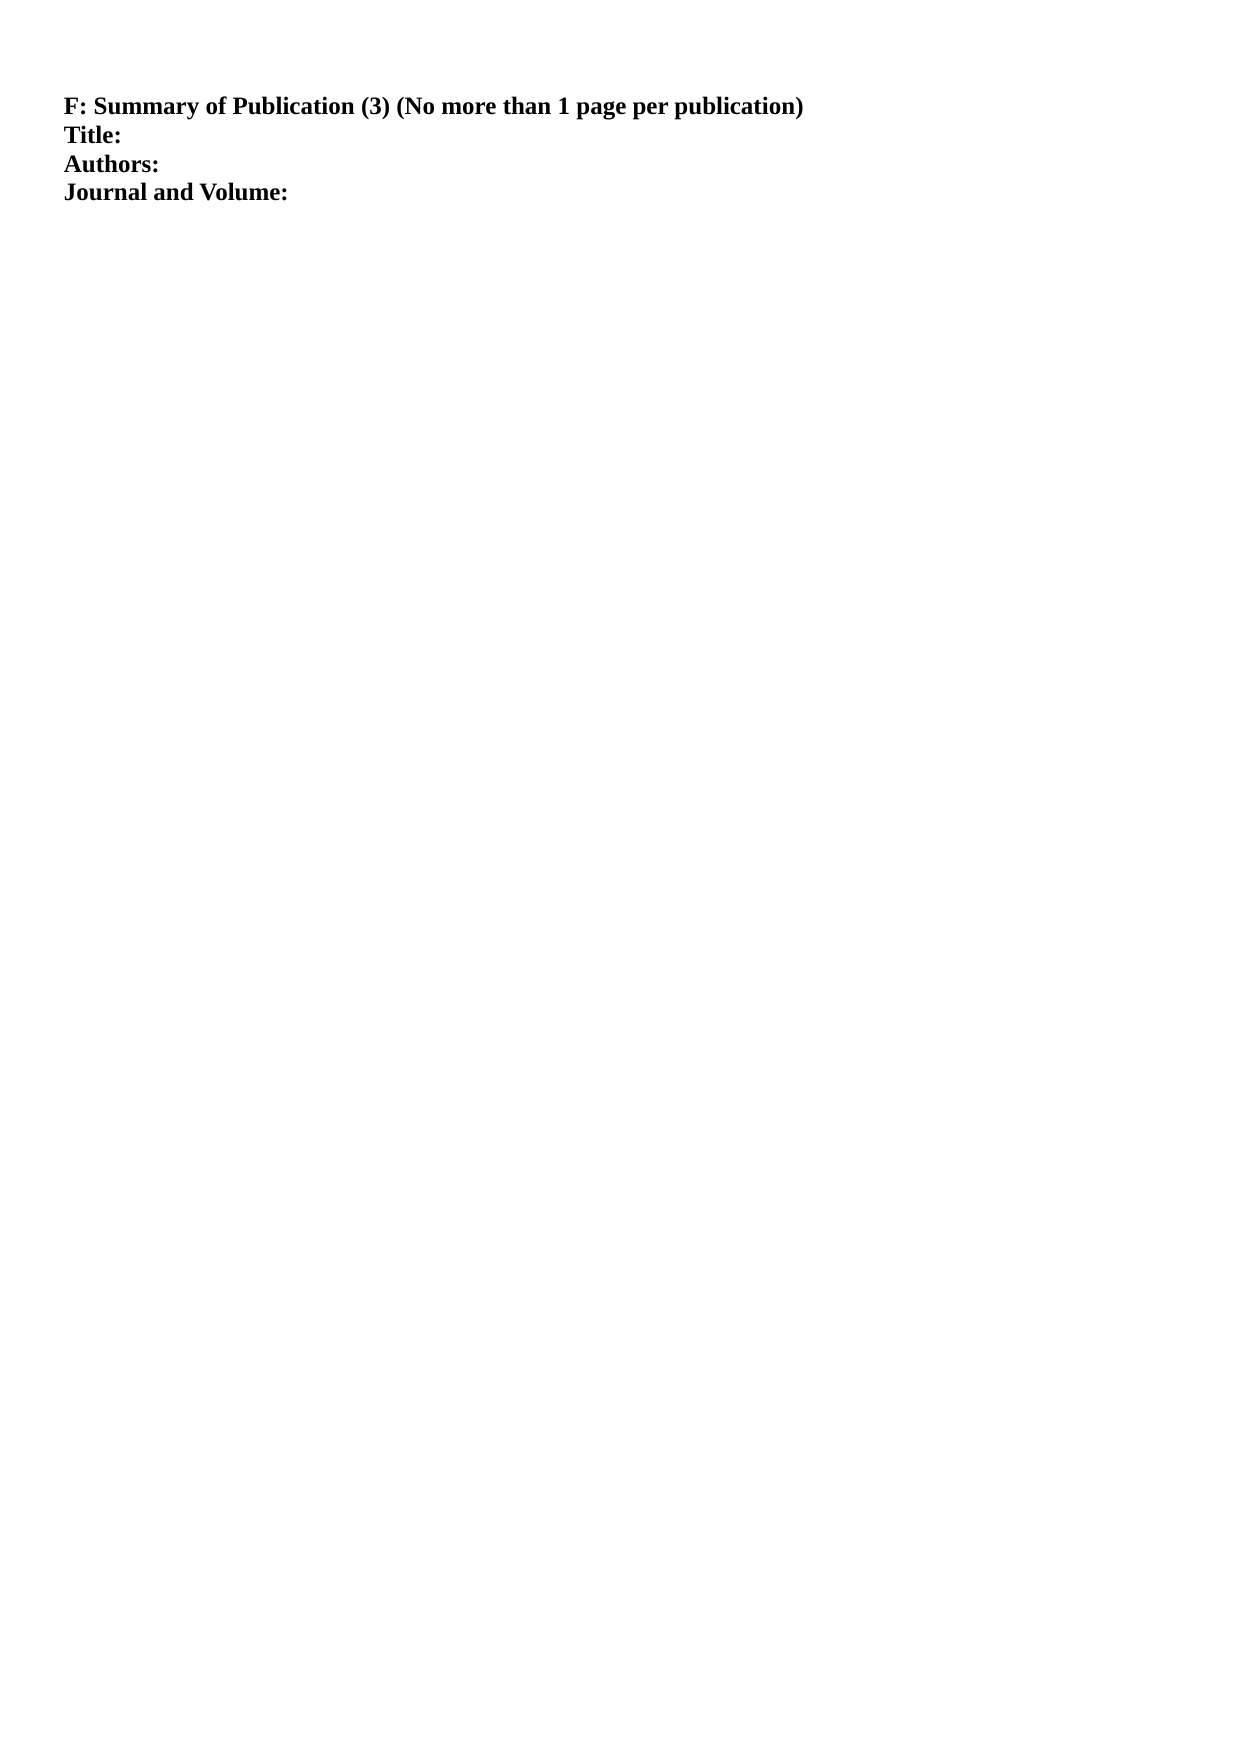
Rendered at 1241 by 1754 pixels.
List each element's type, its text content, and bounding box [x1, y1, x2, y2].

text F: Summary of Publication (3) (No more than 1 page per publication) [64, 91, 1176, 120]
text Journal and Volume: [64, 177, 1176, 206]
text Title: [64, 120, 1176, 149]
text Authors: [64, 149, 1176, 177]
